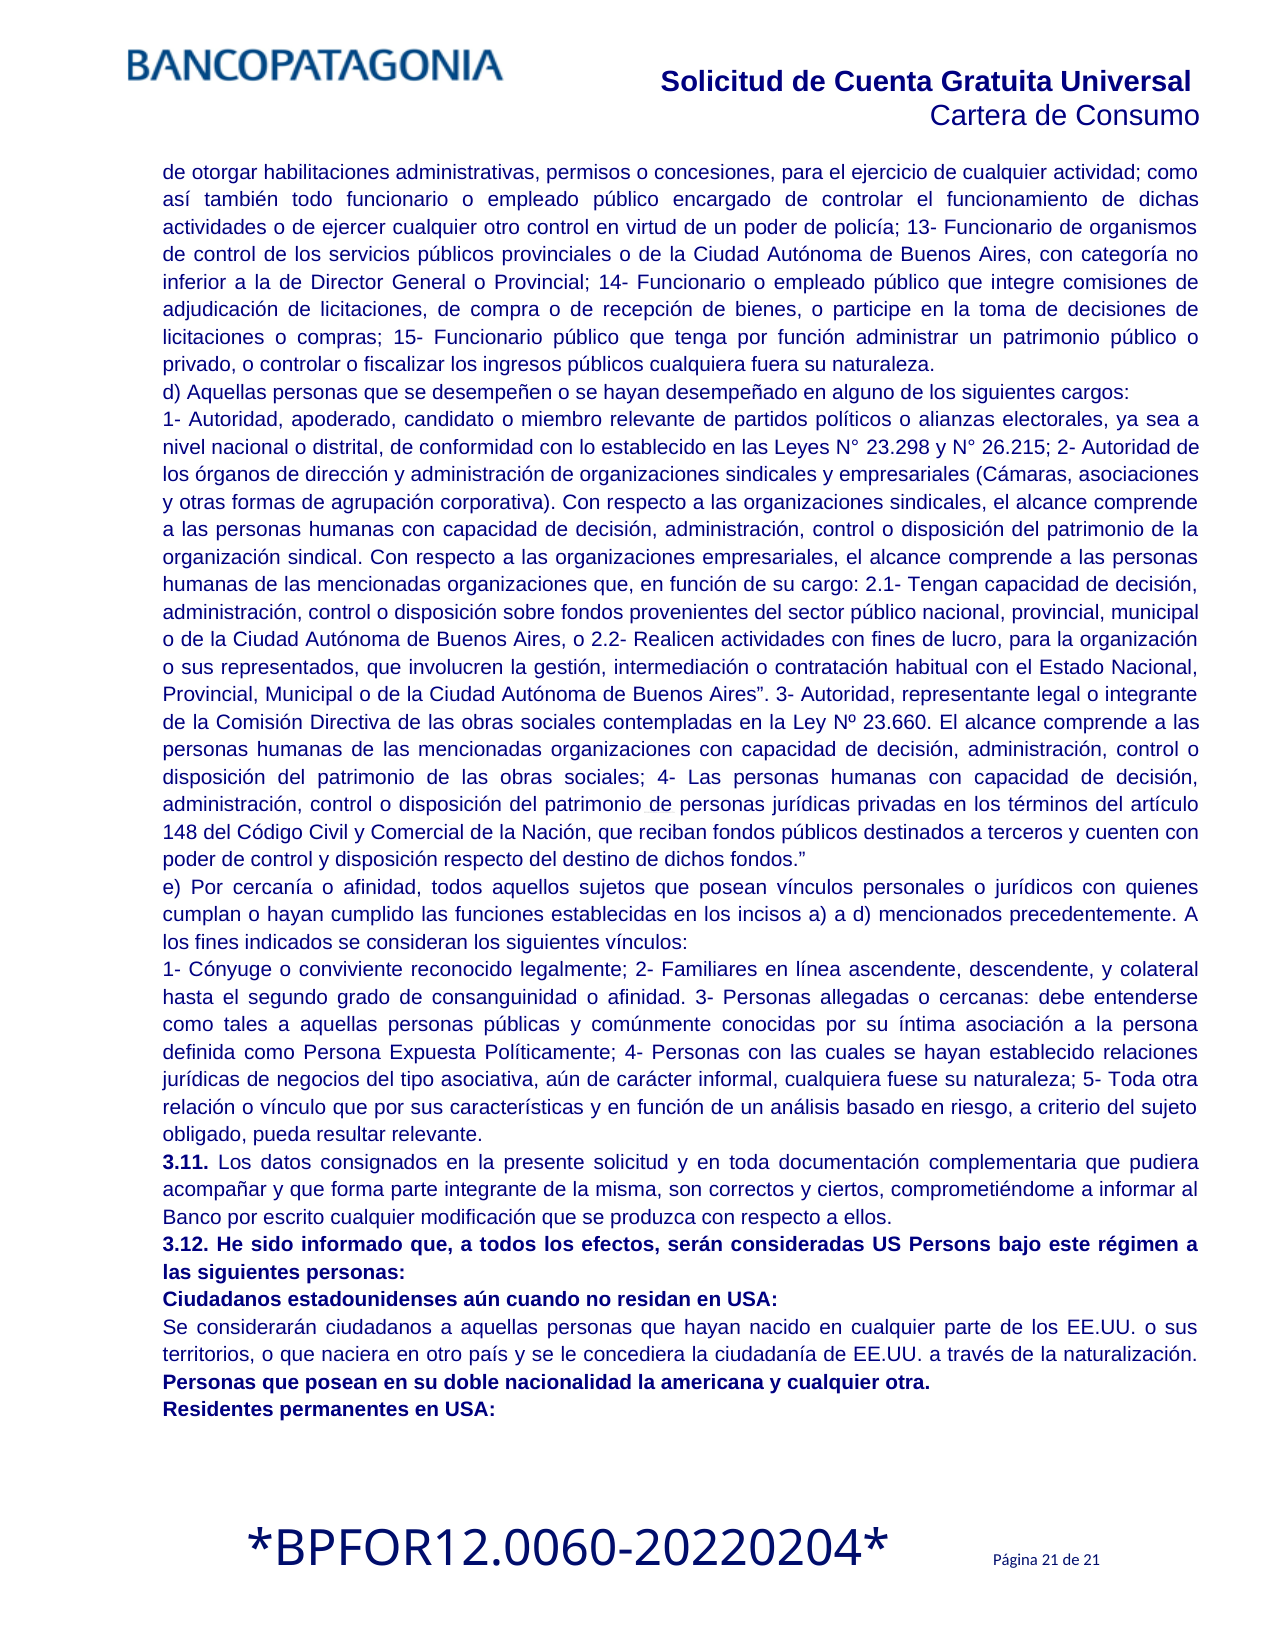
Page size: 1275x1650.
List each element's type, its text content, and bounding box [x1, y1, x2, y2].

list Se considerarán ciudadanos a aquellas personas que hayan nacido en cualquier parte de los EE.UU. o sus territorios, o que naciera en otro país y se le concediera la ciudadanía de EE.UU. a través de la naturalización. Personas que posean en su doble nacionalidad la americana y cualquier otra. [162, 1315, 1200, 1394]
list Residentes permanentes en USA: [162, 1397, 1200, 1421]
list Ciudadanos estadounidenses aún cuando no residan en USA: [162, 1287, 1200, 1311]
list 1- Autoridad, apoderado, candidato o miembro relevante de partidos políticos o alianzas electorales, ya sea a nivel nacional o distrital, de conformidad con lo establecido en las Leyes N° 23.298 y N° 26.215; 2- Autoridad de los órganos de dirección y administración de organizaciones sindicales y empresariales (Cámaras, asociaciones y otras formas de agrupación corporativa). Con respecto a las organizaciones sindicales, el alcance comprende a las personas humanas con capacidad de decisión, administración, control o disposición del patrimonio de la organización sindical. Con respecto a las organizaciones empresariales, el alcance comprende a las personas humanas de las mencionadas organizaciones que, en función de su cargo: 2.1- Tengan capacidad de decisión, administración, control o disposición sobre fondos provenientes del sector público nacional, provincial, municipal o de la Ciudad Autónoma de Buenos Aires, o 2.2- Realicen actividades con fines de lucro, para la organización o sus representados, que involucren la gestión, intermediación o contratación habitual con el Estado Nacional, Provincial, Municipal o de la Ciudad Autónoma de Buenos Aires”. 3- Autoridad, representante legal o integrante de la Comisión Directiva de las obras sociales contempladas en la Ley Nº 23.660. El alcance comprende a las personas humanas de las mencionadas organizaciones con capacidad de decisión, administración, control o disposición del patrimonio de las obras sociales; 4- Las personas humanas con capacidad de decisión, administración, control o disposición del patrimonio de personas jurídicas privadas en los términos del artículo 148 del Código Civil y Comercial de la Nación, que reciban fondos públicos destinados a terceros y cuenten con poder de control y disposición respecto del destino de dichos fondos.” [162, 407, 1200, 871]
list 3.11. Los datos consignados en la presente solicitud y en toda documentación complementaria que pudiera acompañar y que forma parte integrante de la misma, son correctos y ciertos, comprometiéndome a informar al Banco por escrito cualquier modificación que se produzca con respecto a ellos. [162, 1150, 1200, 1229]
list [162, 160, 1200, 376]
list d) Aquellas personas que se desempeñen o se hayan desempeñado en alguno de los siguientes cargos: [162, 380, 1200, 404]
list e) Por cercanía o afinidad, todos aquellos sujetos que posean vínculos personales o jurídicos con quienes cumplan o hayan cumplido las funciones establecidas en los incisos a) a d) mencionados precedentemente. A los fines indicados se consideran los siguientes vínculos: [162, 875, 1200, 954]
picture [118, 41, 515, 92]
list 3.12. He sido informado que, a todos los efectos, serán consideradas US Persons bajo este régimen a las siguientes personas: [162, 1232, 1200, 1284]
list 1- Cónyuge o conviviente reconocido legalmente; 2- Familiares en línea ascendente, descendente, y colateral hasta el segundo grado de consanguinidad o afinidad. 3- Personas allegadas o cercanas: debe entenderse como tales a aquellas personas públicas y comúnmente conocidas por su íntima asociación a la persona definida como Persona Expuesta Políticamente; 4- Personas con las cuales se hayan establecido relaciones jurídicas de negocios del tipo asociativa, aún de carácter informal, cualquiera fuese su naturaleza; 5- Toda otra relación o vínculo que por sus características y en función de un análisis basado en riesgo, a criterio del sujeto obligado, pueda resultar relevante. [162, 957, 1200, 1146]
